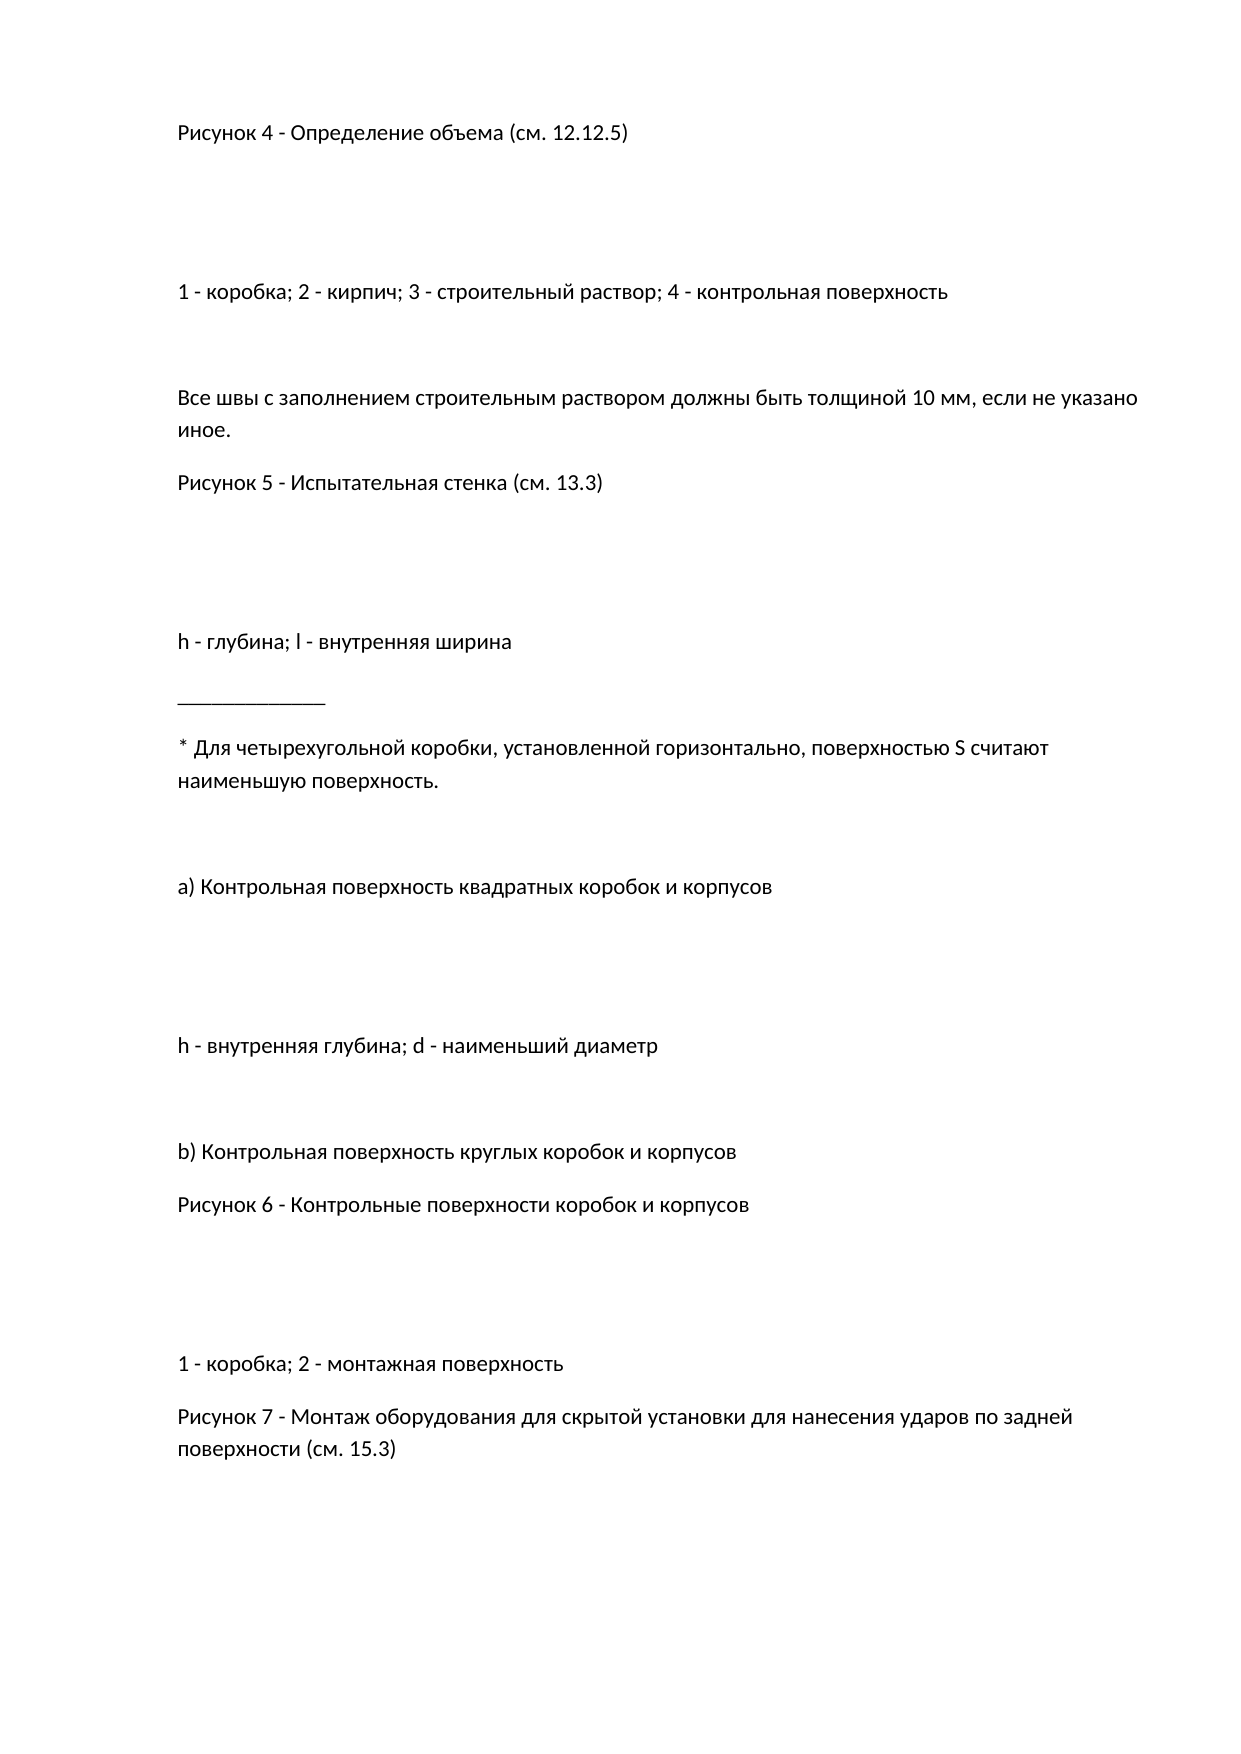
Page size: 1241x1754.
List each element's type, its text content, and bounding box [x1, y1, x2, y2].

text Все швы с заполнением строительным раствором должны быть толщиной 10 мм, если не указано иное. [177, 383, 1152, 443]
text Рисунок 4 - Определение объема (см. 12.12.5) [177, 118, 1152, 146]
text а) Контрольная поверхность квадратных коробок и корпусов [177, 872, 1152, 900]
text 1 - коробка; 2 - монтажная поверхность [177, 1349, 1152, 1377]
text 1 - коробка; 2 - кирпич; 3 - строительный раствор; 4 - контрольная поверхность [177, 277, 1152, 305]
text Рисунок 7 - Монтаж оборудования для скрытой установки для нанесения ударов по задней поверхности (см. 15.3) [177, 1402, 1152, 1462]
text h - глубина; l - внутренняя ширина [177, 627, 1152, 656]
text Рисунок 6 - Контрольные поверхности коробок и корпусов [177, 1190, 1152, 1218]
text _____________ [177, 681, 1152, 708]
text * Для четырехугольной коробки, установленной горизонтально, поверхностью S считают наименьшую поверхность. [177, 733, 1152, 794]
text h - внутренняя глубина; d - наименьший диаметр [177, 1031, 1152, 1059]
text b) Контрольная поверхность круглых коробок и корпусов [177, 1137, 1152, 1165]
text Рисунок 5 - Испытательная стенка (см. 13.3) [177, 468, 1152, 496]
